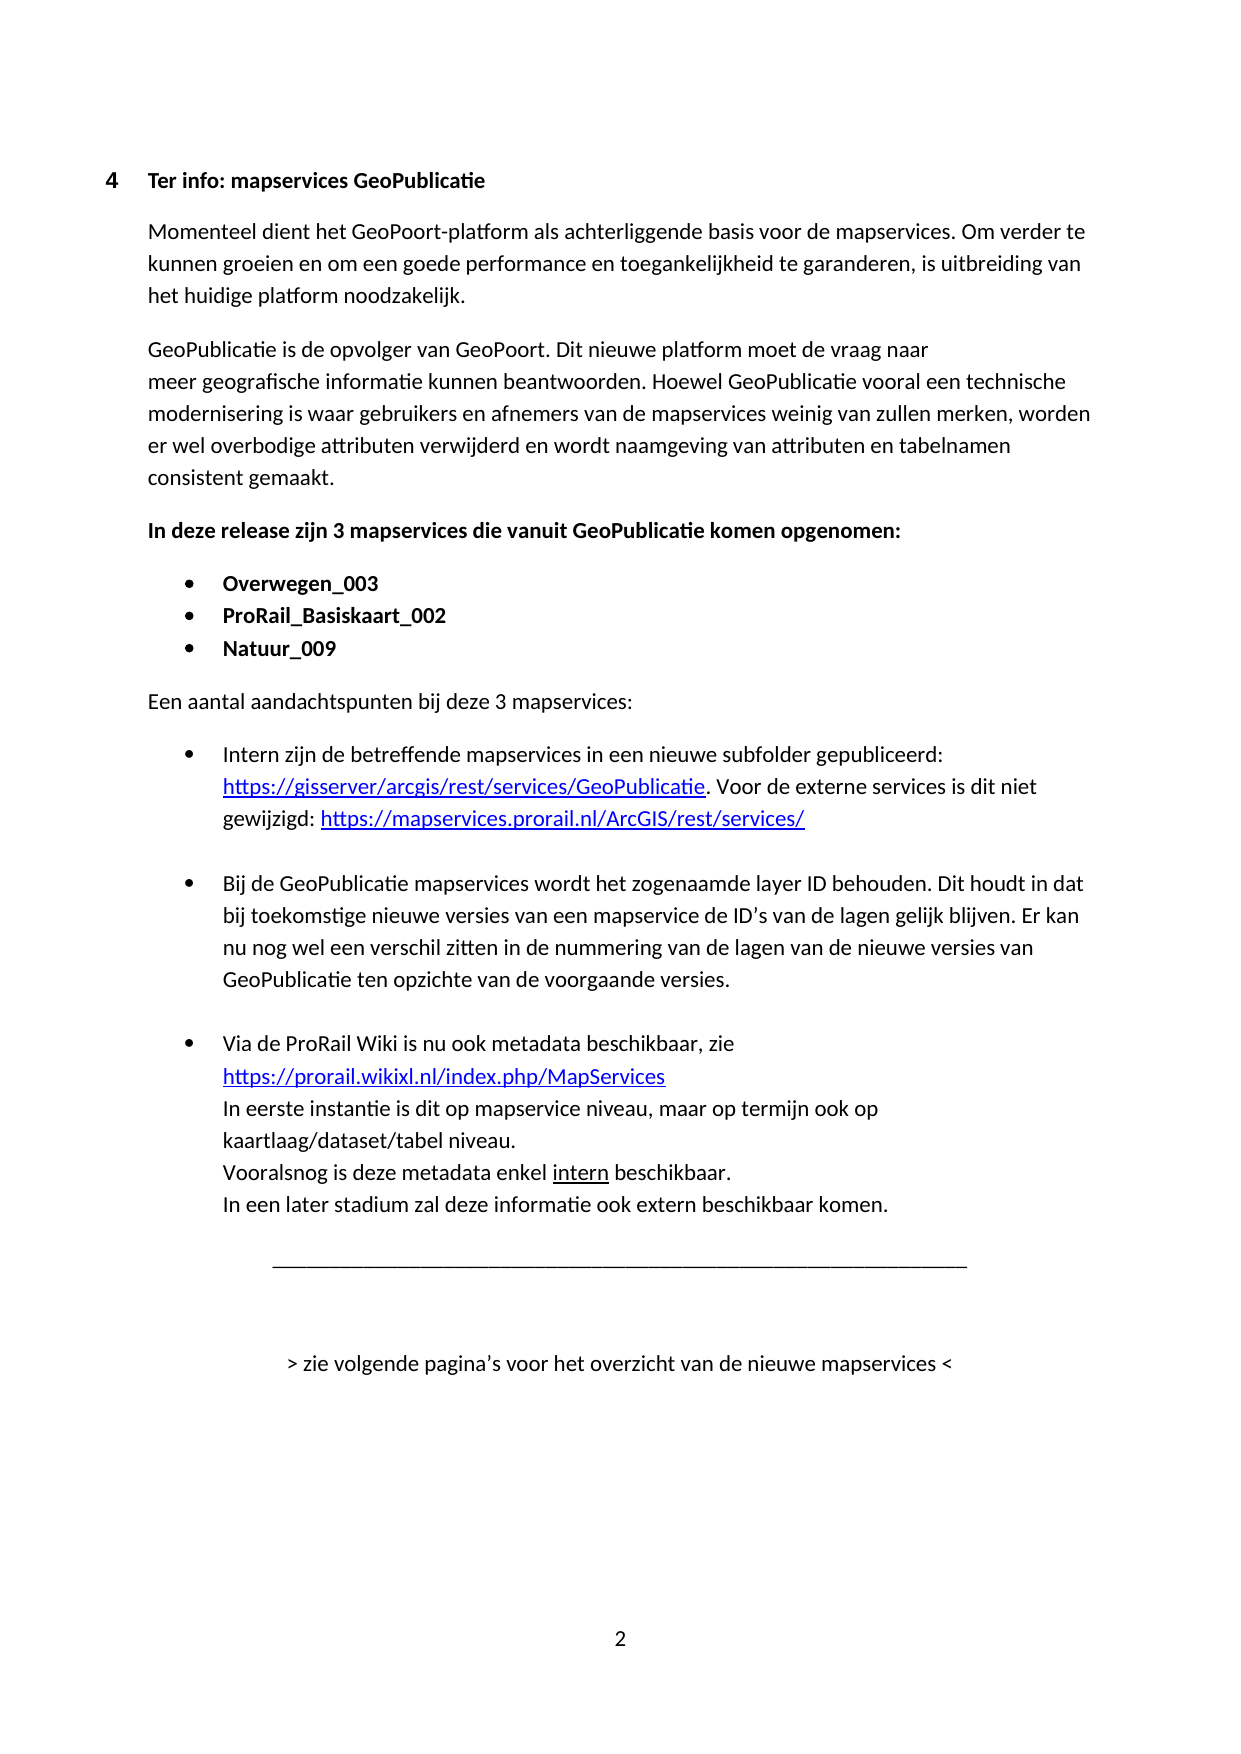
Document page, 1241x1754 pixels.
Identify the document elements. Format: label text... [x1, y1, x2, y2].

text > zie volgende pagina’s voor het overzicht van de nieuwe mapservices < [148, 1349, 1093, 1378]
list ProRail_Basiskaart_002 [185, 602, 1093, 630]
list Overwegen_003 [185, 569, 1093, 597]
text Momenteel dient het GeoPoort-platform als achterliggende basis voor de mapservices. Om verder te kunnen groeien en om een goede performance en toegankelijkheid te garanderen, is uitbreiding van het huidige platform noodzakelijk. [148, 217, 1093, 310]
list In een later stadium zal deze informatie ook extern beschikbaar komen. [223, 1191, 1093, 1218]
list In eerste instantie is dit op mapservice niveau, maar op termijn ook op kaartlaag/dataset/tabel niveau. [223, 1094, 1093, 1154]
text Een aantal aandachtspunten bij deze 3 mapservices: [148, 687, 1093, 715]
list Natuur_009 [185, 634, 1093, 662]
text In deze release zijn 3 mapservices die vanuit GeoPublicatie komen opgenomen: [148, 516, 1093, 544]
list Bij de GeoPublicatie mapservices wordt het zogenaamde layer ID behouden. Dit houdt in dat bij toekomstige nieuwe versies van een mapservice de ID’s van de lagen gelijk blijven. Er kan nu nog wel een verschil zitten in de nummering van de lagen van de nieuwe versies van GeoPublicatie ten opzichte van de voorgaande versies. [185, 869, 1093, 993]
list Via de ProRail Wiki is nu ook metadata beschikbaar, zie https://prorail.wikixl.nl/index.php/MapServices [185, 1029, 1093, 1090]
subtitle Ter info: mapservices GeoPublicatie [118, 166, 1093, 194]
list Vooralsnog is deze metadata enkel intern beschikbaar. [223, 1158, 1093, 1186]
list Intern zijn de betreffende mapservices in een nieuwe subfolder gepubliceerd: https://gisserver/arcgis/rest/services/GeoPublicatie. Voor de externe services is dit niet gewijzigd: https://mapservices.prorail.nl/ArcGIS/rest/services/ [185, 740, 1093, 832]
text _____________________________________________________________ [148, 1243, 1093, 1272]
text GeoPublicatie is de opvolger van GeoPoort. Dit nieuwe platform moet de vraag naar meer geografische informatie kunnen beantwoorden. Hoewel GeoPublicatie vooral een technische modernisering is waar gebruikers en afnemers van de mapservices weinig van zullen merken, worden er wel overbodige attributen verwijderd en wordt naamgeving van attributen en tabelnamen consistent gemaakt. [148, 335, 1093, 491]
